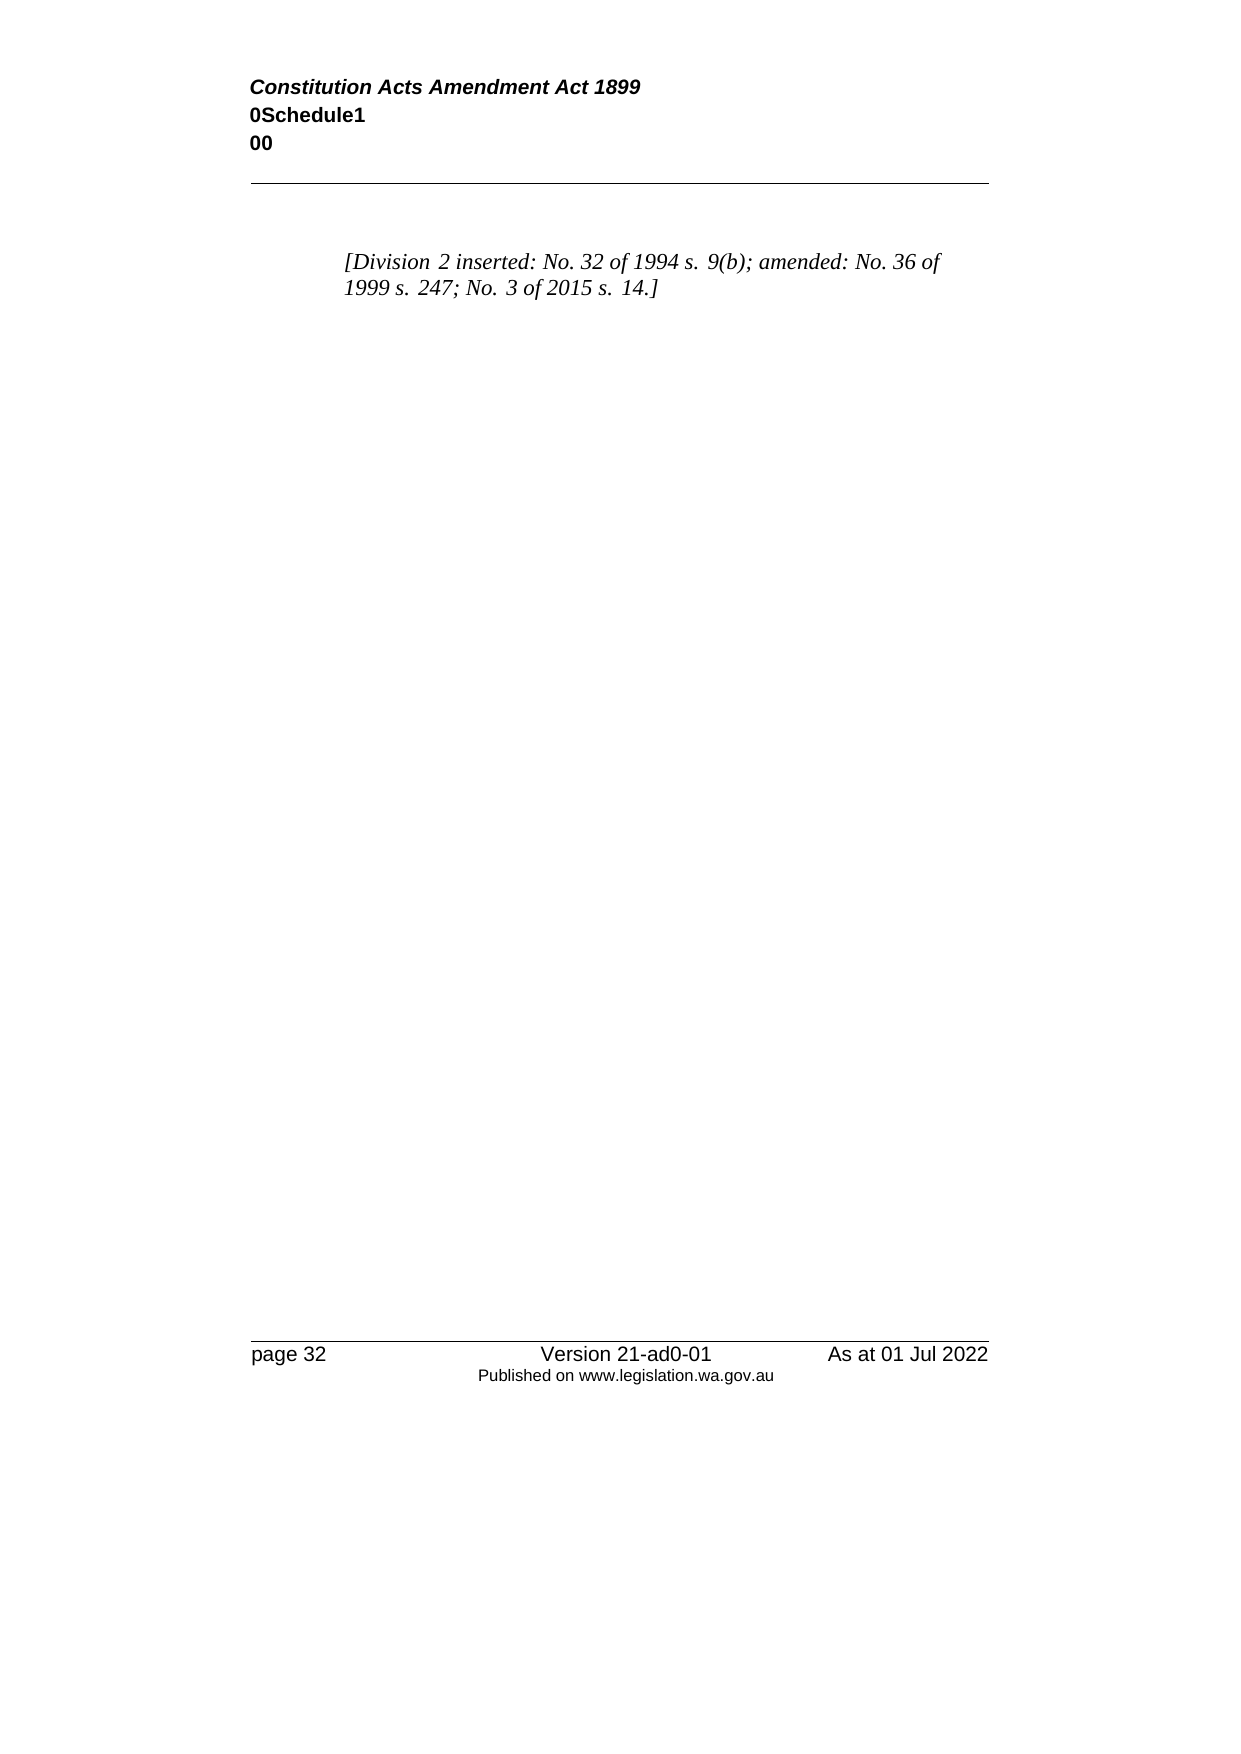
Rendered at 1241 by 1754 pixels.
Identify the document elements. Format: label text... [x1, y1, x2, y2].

text [Division 2 inserted: No. 32 of 1994 s. 9(b); amended: No. 36 of 1999 s. 247; No. 3 of 2015 s. 14.] [251, 248, 989, 301]
